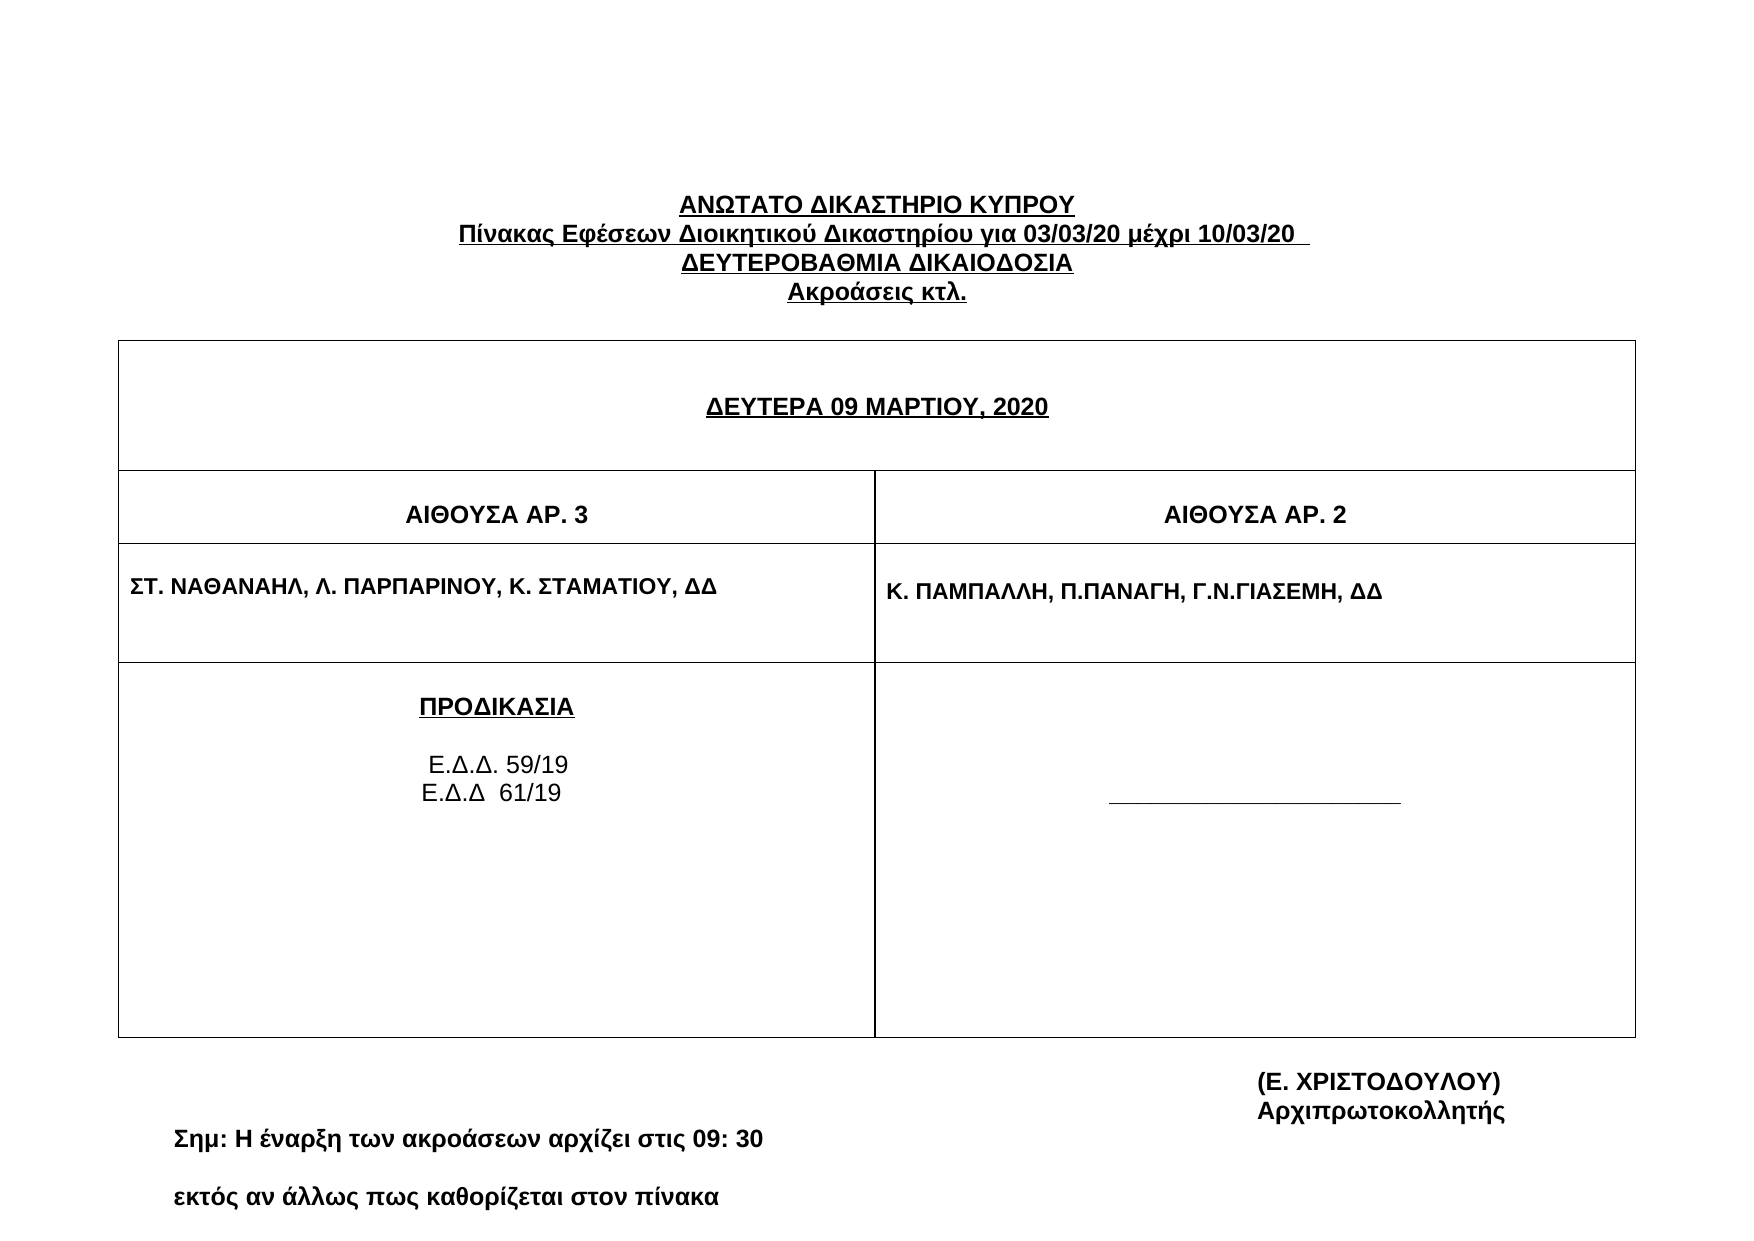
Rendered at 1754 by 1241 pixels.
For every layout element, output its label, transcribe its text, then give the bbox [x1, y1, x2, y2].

text ΑΝΩΤΑΤΟ ΔΙΚΑΣΤΗΡΙΟ ΚΥΠΡΟΥ [118, 190, 1636, 219]
text εκτός αν άλλως πως καθορίζεται στον πίνακα [118, 1182, 1636, 1211]
subtitle ΔΕΥΤΕΡΟΒΑΘΜΙΑ ΔΙΚΑΙΟΔΟΣΙΑ [118, 248, 1636, 277]
table_cell _____________________ [876, 663, 1635, 1037]
subtitle Πίνακας Εφέσεων Διοικητικού Δικαστηρίου για 03/03/20 μέχρι 10/03/20 [118, 219, 1636, 248]
table_cell ΣΤ. ΝΑΘΑΝΑΗΛ, Λ. ΠΑΡΠΑΡΙΝΟΥ, Κ. ΣΤΑΜΑΤΙΟΥ, ΔΔ [119, 544, 874, 662]
text Σημ: Η έναρξη των ακροάσεων αρχίζει στις 09: 30 [118, 1124, 1636, 1153]
text Αρχιπρωτοκολλητής [118, 1096, 1636, 1124]
table_header ΔΕΥΤΕΡΑ 09 ΜΑΡΤΙΟΥ, 2020 [119, 341, 1635, 470]
table_cell ΑΙΘΟΥΣΑ ΑΡ. 3 [119, 471, 874, 543]
table_cell Κ. ΠΑΜΠΑΛΛΗ, Π.ΠΑΝΑΓΗ, Γ.Ν.ΓΙΑΣΕΜΗ, ΔΔ [876, 544, 1635, 662]
text (Ε. ΧΡΙΣΤΟΔΟΥΛΟΥ) [118, 1067, 1636, 1096]
subtitle Aκροάσεις κτλ. [118, 277, 1636, 305]
table_cell ΑΙΘΟΥΣΑ ΑΡ. 2 [876, 471, 1635, 543]
table_cell ΠΡΟΔΙΚΑΣΙΑ Ε.Δ.Δ. 59/19 Ε.Δ.Δ 61/19 [119, 663, 874, 1037]
